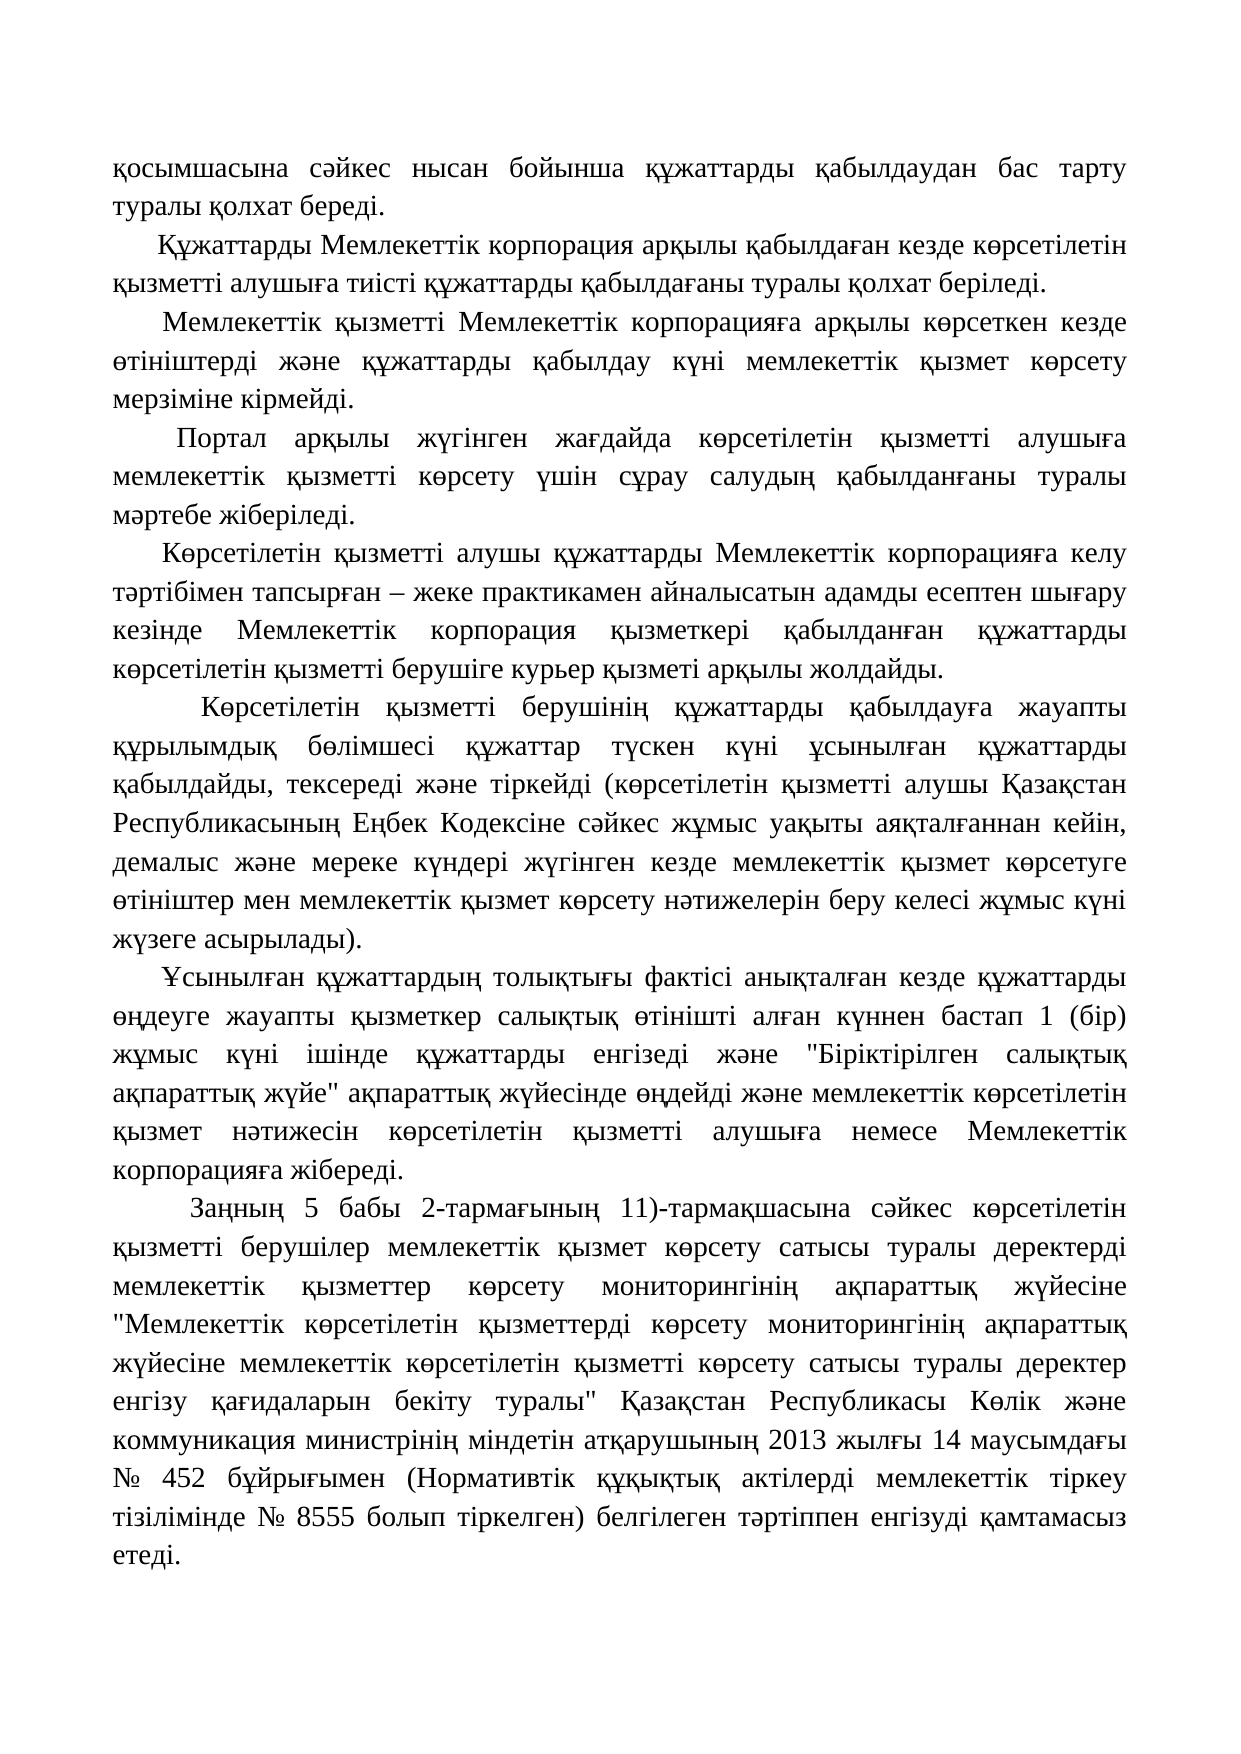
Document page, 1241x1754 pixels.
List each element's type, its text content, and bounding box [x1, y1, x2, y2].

text Көрсетілетін қызметті берушінің құжаттарды қабылдауға жауапты құрылымдық бөлімшесі құжаттар түскен күні ұсынылған құжаттарды қабылдайды, тексереді және тіркейді (көрсетілетін қызметті алушы Қазақстан Республикасының Еңбек Кодексіне сәйкес жұмыс уақыты аяқталғаннан кейін, демалыс және мереке күндері жүгінген кезде мемлекеттік қызмет көрсетуге өтініштер мен мемлекеттік қызмет көрсету нәтижелерін беру келесі жұмыс күні жүзеге асырылады). [112, 689, 1128, 954]
text Заңның 5 бабы 2-тармағының 11)-тармақшасына сәйкес көрсетілетін қызметті берушілер мемлекеттік қызмет көрсету сатысы туралы деректерді мемлекеттік қызметтер көрсету мониторингінің ақпараттық жүйесіне "Мемлекеттік көрсетілетін қызметтерді көрсету мониторингінің ақпараттық жүйесіне мемлекеттік көрсетілетін қызметті көрсету сатысы туралы деректер енгізу қағидаларын бекіту туралы" Қазақстан Республикасы Көлік және коммуникация министрінің міндетін атқарушының 2013 жылғы 14 маусымдағы № 452 бұйрығымен (Нормативтік құқықтық актілерді мемлекеттік тіркеу тізілімінде № 8555 болып тіркелген) белгілеген тәртіппен енгізуді қамтамасыз етеді. [112, 1191, 1128, 1571]
text Көрсетілетін қызметті алушы құжаттарды Мемлекеттік корпорацияға келу тәртібімен тапсырған – жеке практикамен айналысатын адамды есептен шығару кезінде Мемлекеттік корпорация қызметкері қабылданған құжаттарды көрсетілетін қызметті берушіге курьер қызметі арқылы жолдайды. [112, 535, 1128, 684]
text Портал арқылы жүгінген жағдайда көрсетілетін қызметті алушыға мемлекеттік қызметті көрсету үшін сұрау салудың қабылданғаны туралы мәртебе жіберіледі. [112, 420, 1128, 530]
text Мемлекеттік қызметті Мемлекеттік корпорацияға арқылы көрсеткен кезде өтініштерді және құжаттарды қабылдау күні мемлекеттік қызмет көрсету мерзіміне кірмейді. [112, 304, 1128, 415]
text Құжаттарды Мемлекеттік корпорация арқылы қабылдаған кезде көрсетілетін қызметті алушыға тиісті құжаттарды қабылдағаны туралы қолхат беріледі. [112, 227, 1128, 299]
text Ұсынылған құжаттардың толықтығы фактісі анықталған кезде құжаттарды өңдеуге жауапты қызметкер салықтық өтінішті алған күннен бастап 1 (бір) жұмыс күні ішінде құжаттарды енгізеді және "Біріктірілген салықтық ақпараттық жүйе" ақпараттық жүйесінде өңдейді және мемлекеттік көрсетілетін қызмет нәтижесін көрсетілетін қызметті алушыға немесе Мемлекеттік корпорацияға жібереді. [112, 959, 1128, 1186]
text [112, 150, 1128, 222]
